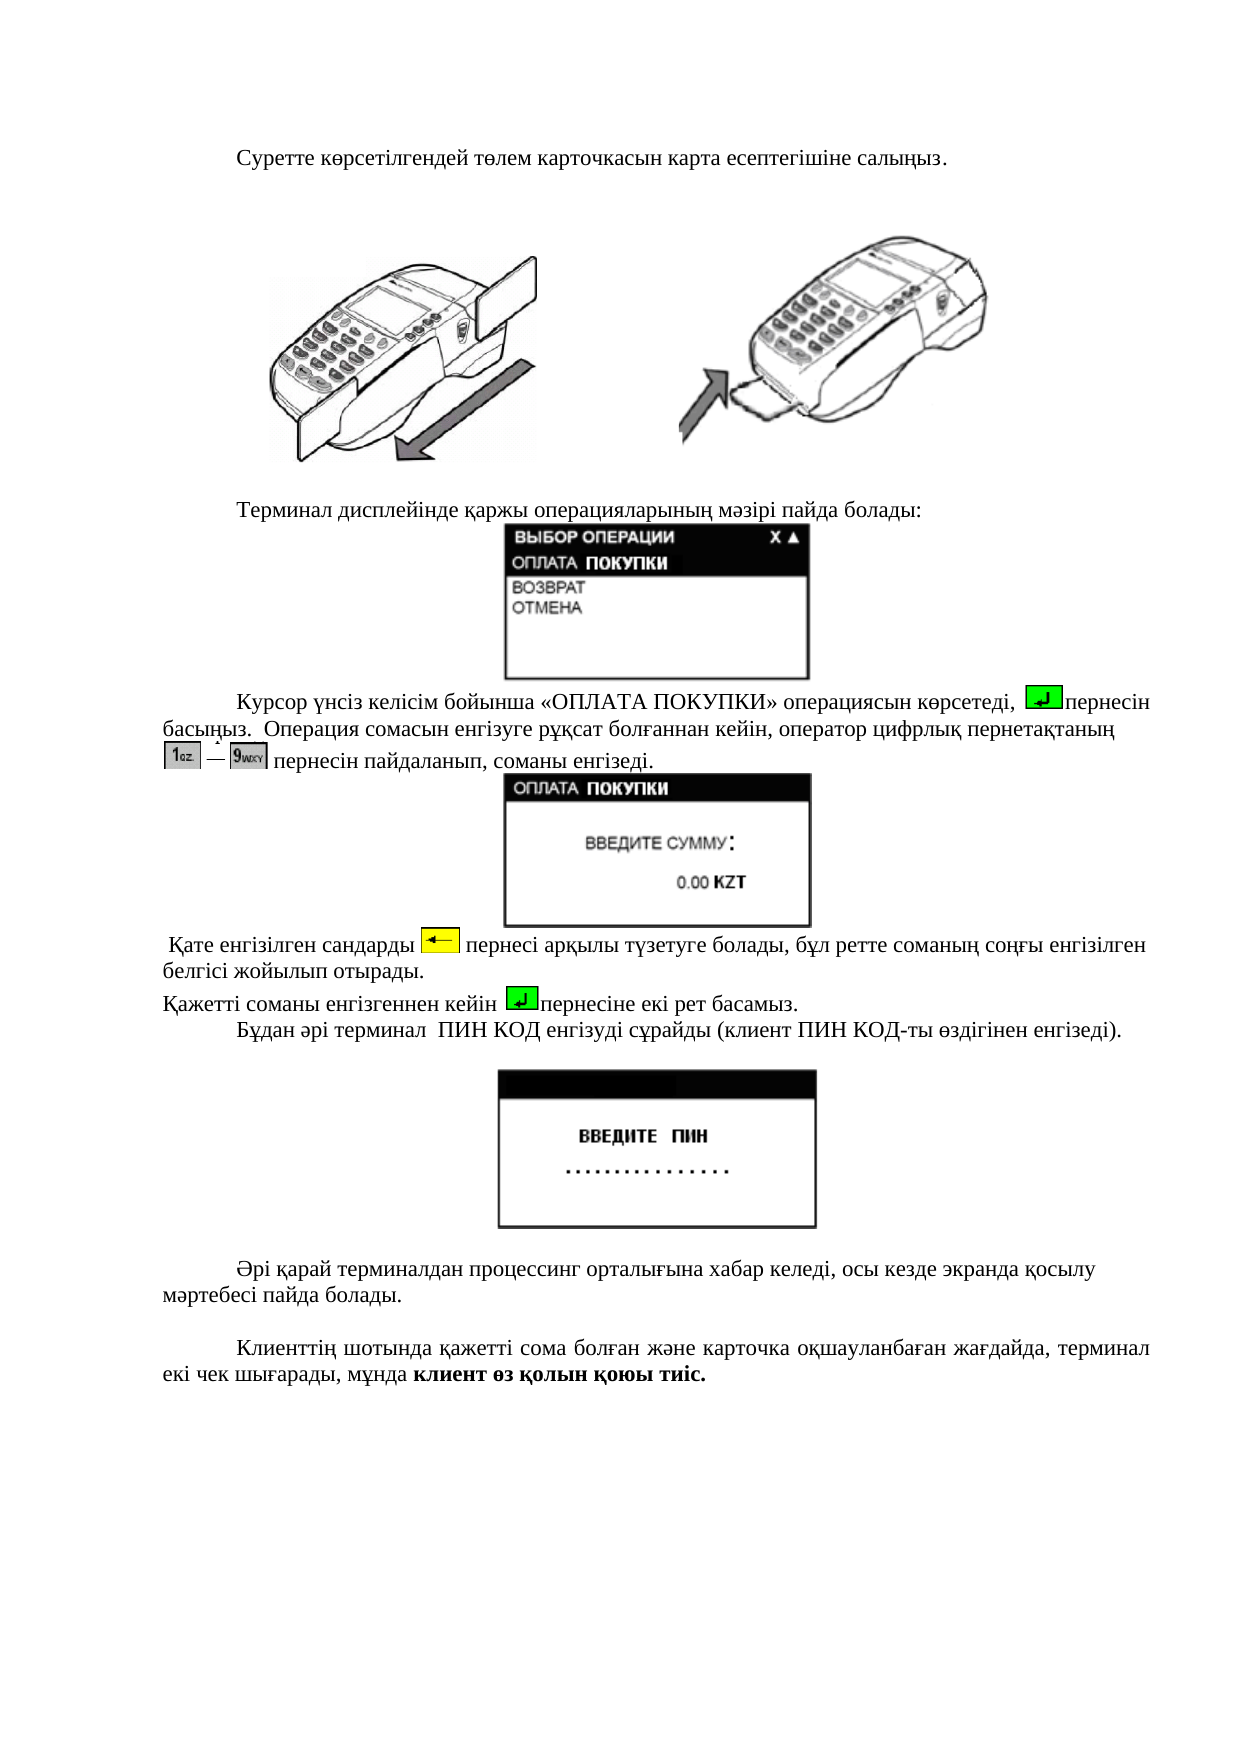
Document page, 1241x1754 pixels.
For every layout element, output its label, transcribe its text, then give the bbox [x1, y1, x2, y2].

picture [497, 1068, 818, 1229]
text Әрі қарай терминалдан процессинг орталығына хабар келеді, осы кезде экранда қосылу мәртебесі пайда болады. [162, 1255, 1152, 1308]
text Суретте көрсетілгендей төлем карточкасын карта есептегішіне салыңыз. [162, 144, 1152, 171]
picture [502, 773, 812, 928]
text Қажетті соманы енгізгеннен кейін пернесіне екі рет басамыз. [162, 984, 1152, 1016]
text Курсор үнсіз келісім бойынша «ОПЛАТА ПОКУПКИ» операциясын көрсетеді, пернесін басыңыз. Операция сомасын енгізуге рұқсат болғаннан кейін, оператор цифрлық пернетақтаның пернесін пайдаланып, соманы енгізеді. [162, 682, 1152, 773]
text Қате енгізілген сандарды пернесі арқылы түзетуге болады, бұл ретте соманың соңғы енгізілген белгісі жойылып отырады. [162, 927, 1152, 984]
text Бұдан әрі терминал ПИН КОД енгізуді сұрайды (клиент ПИН КОД-ты өздігінен енгізеді). [162, 1016, 1152, 1042]
picture [502, 522, 812, 683]
picture [678, 197, 1020, 470]
text Клиенттің шотында қажетті сома болған және карточка оқшауланбаған жағдайда, терминал екі чек шығарады, мұнда клиент өз қолын қоюы тиіс. [162, 1334, 1152, 1387]
text Терминал дисплейінде қаржы операцияларының мәзірі пайда болады: [162, 496, 1152, 523]
